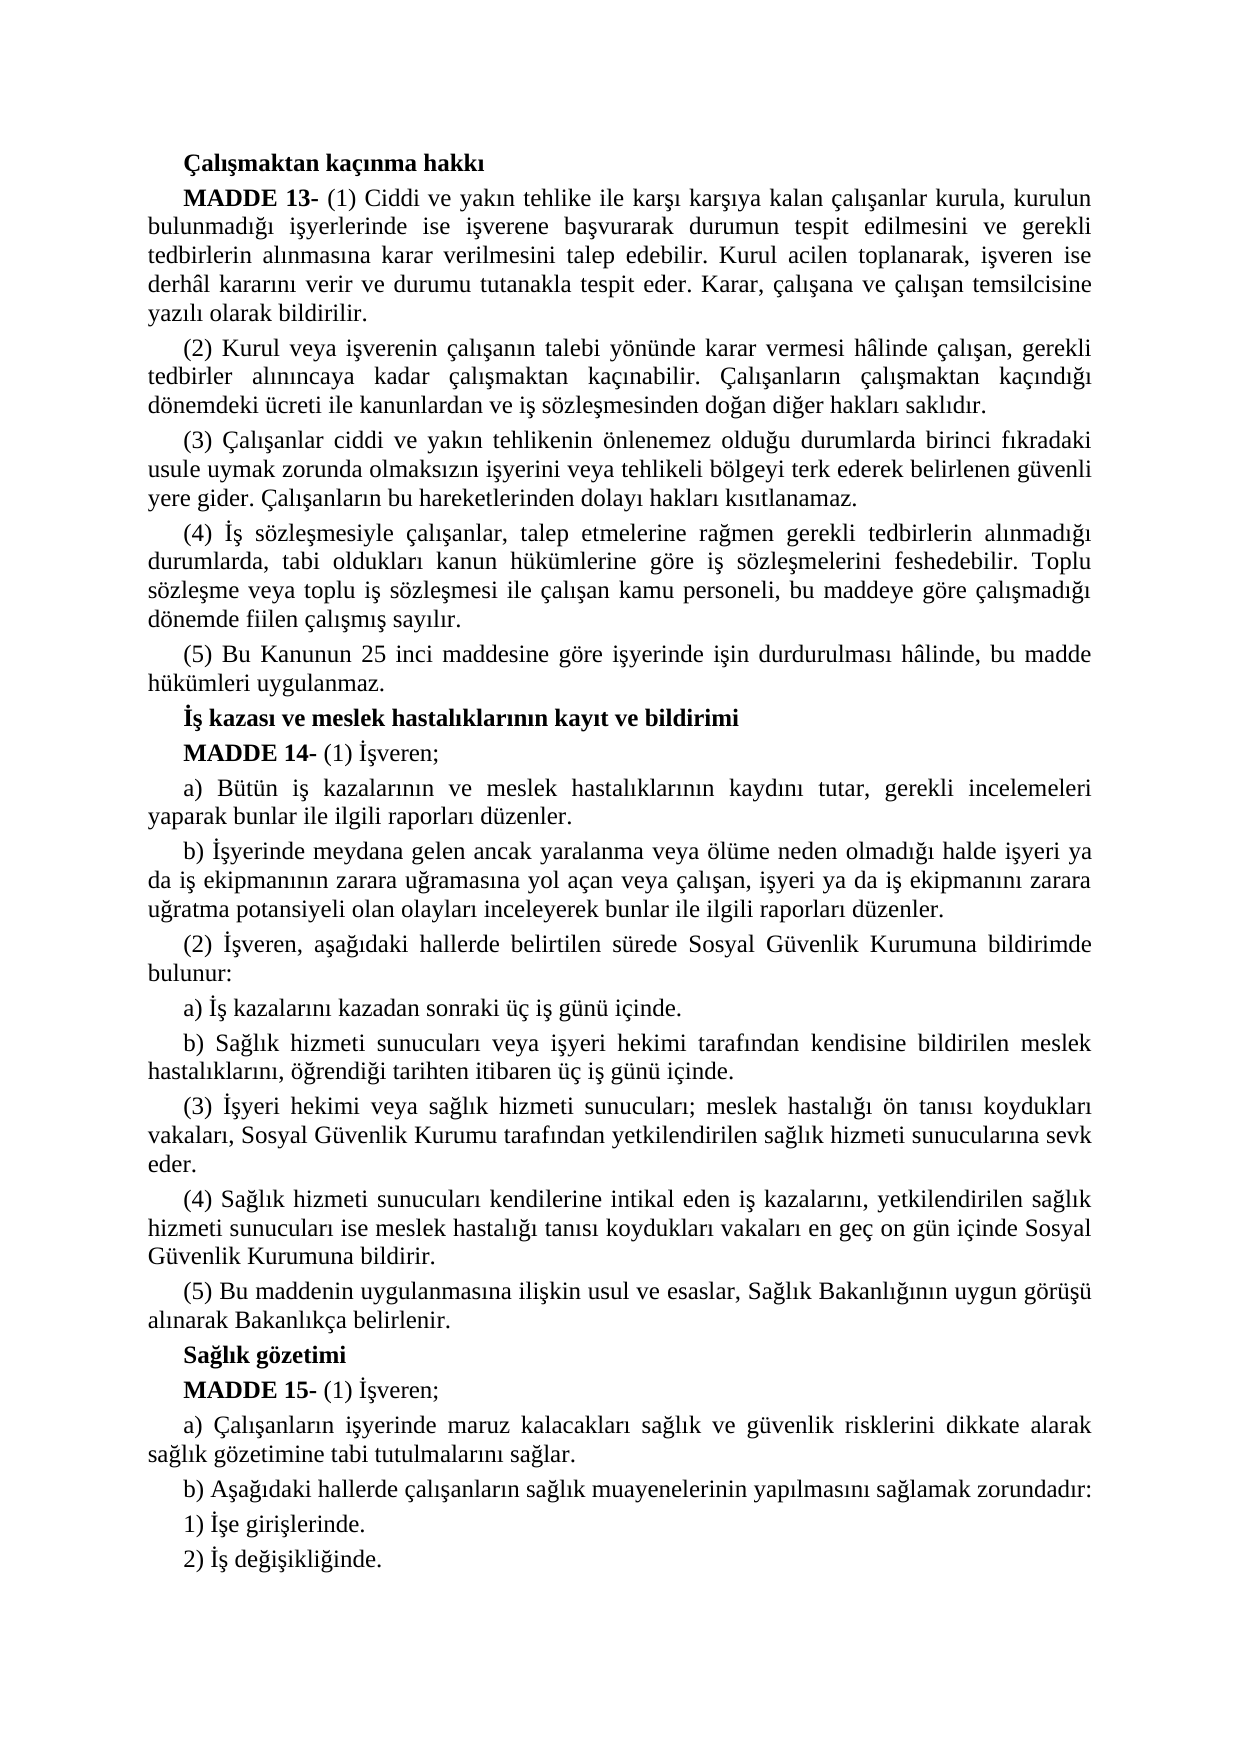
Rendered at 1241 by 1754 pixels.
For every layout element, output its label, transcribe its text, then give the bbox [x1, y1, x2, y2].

text İş kazası ve meslek hastalıklarının kayıt ve bildirimi [148, 703, 1093, 731]
text (4) Sağlık hizmeti sunucuları kendilerine intikal eden iş kazalarını, yetkilendirilen sağlık hizmeti sunucuları ise meslek hastalığı tanısı koydukları vakaları en geç on gün içinde Sosyal Güvenlik Kurumuna bildirir. [148, 1184, 1093, 1270]
text (5) Bu maddenin uygulanmasına ilişkin usul ve esaslar, Sağlık Bakanlığının uygun görüşü alınarak Bakanlıkça belirlenir. [148, 1276, 1093, 1334]
text (4) İş sözleşmesiyle çalışanlar, talep etmelerine rağmen gerekli tedbirlerin alınmadığı durumlarda, tabi oldukları kanun hükümlerine göre iş sözleşmelerini feshedebilir. Toplu sözleşme veya toplu iş sözleşmesi ile çalışan kamu personeli, bu maddeye göre çalışmadığı dönemde fiilen çalışmış sayılır. [148, 518, 1093, 633]
text MADDE 14- (1) İşveren; [148, 738, 1093, 766]
text b) Sağlık hizmeti sunucuları veya işyeri hekimi tarafından kendisine bildirilen meslek hastalıklarını, öğrendiği tarihten itibaren üç iş günü içinde. [148, 1028, 1093, 1085]
text 2) İş değişikliğinde. [148, 1544, 1093, 1573]
text Çalışmaktan kaçınma hakkı [148, 148, 1093, 176]
text 1) İşe girişlerinde. [148, 1509, 1093, 1538]
text (3) İşyeri hekimi veya sağlık hizmeti sunucuları; meslek hastalığı ön tanısı koydukları vakaları, Sosyal Güvenlik Kurumu tarafından yetkilendirilen sağlık hizmeti sunucularına sevk eder. [148, 1091, 1093, 1178]
text (5) Bu Kanunun 25 inci maddesine göre işyerinde işin durdurulması hâlinde, bu madde hükümleri uygulanmaz. [148, 639, 1093, 696]
text (2) İşveren, aşağıdaki hallerde belirtilen sürede Sosyal Güvenlik Kurumuna bildirimde bulunur: [148, 929, 1093, 986]
text (2) Kurul veya işverenin çalışanın talebi yönünde karar vermesi hâlinde çalışan, gerekli tedbirler alınıncaya kadar çalışmaktan kaçınabilir. Çalışanların çalışmaktan kaçındığı dönemdeki ücreti ile kanunlardan ve iş sözleşmesinden doğan diğer hakları saklıdır. [148, 333, 1093, 419]
text b) Aşağıdaki hallerde çalışanların sağlık muayenelerinin yapılmasını sağlamak zorundadır: [148, 1474, 1093, 1503]
text a) Çalışanların işyerinde maruz kalacakları sağlık ve güvenlik risklerini dikkate alarak sağlık gözetimine tabi tutulmalarını sağlar. [148, 1410, 1093, 1468]
text MADDE 15- (1) İşveren; [148, 1375, 1093, 1404]
text (3) Çalışanlar ciddi ve yakın tehlikenin önlenemez olduğu durumlarda birinci fıkradaki usule uymak zorunda olmaksızın işyerini veya tehlikeli bölgeyi terk ederek belirlenen güvenli yere gider. Çalışanların bu hareketlerinden dolayı hakları kısıtlanamaz. [148, 425, 1093, 511]
text a) Bütün iş kazalarının ve meslek hastalıklarının kaydını tutar, gerekli incelemeleri yaparak bunlar ile ilgili raporları düzenler. [148, 773, 1093, 830]
text b) İşyerinde meydana gelen ancak yaralanma veya ölüme neden olmadığı halde işyeri ya da iş ekipmanının zarara uğramasına yol açan veya çalışan, işyeri ya da iş ekipmanını zarara uğratma potansiyeli olan olayları inceleyerek bunlar ile ilgili raporları düzenler. [148, 836, 1093, 923]
text MADDE 13- (1) Ciddi ve yakın tehlike ile karşı karşıya kalan çalışanlar kurula, kurulun bulunmadığı işyerlerinde ise işverene başvurarak durumun tespit edilmesini ve gerekli tedbirlerin alınmasına karar verilmesini talep edebilir. Kurul acilen toplanarak, işveren ise derhâl kararını verir ve durumu tutanakla tespit eder. Karar, çalışana ve çalışan temsilcisine yazılı olarak bildirilir. [148, 183, 1093, 326]
text Sağlık gözetimi [148, 1340, 1093, 1369]
text a) İş kazalarını kazadan sonraki üç iş günü içinde. [148, 993, 1093, 1021]
